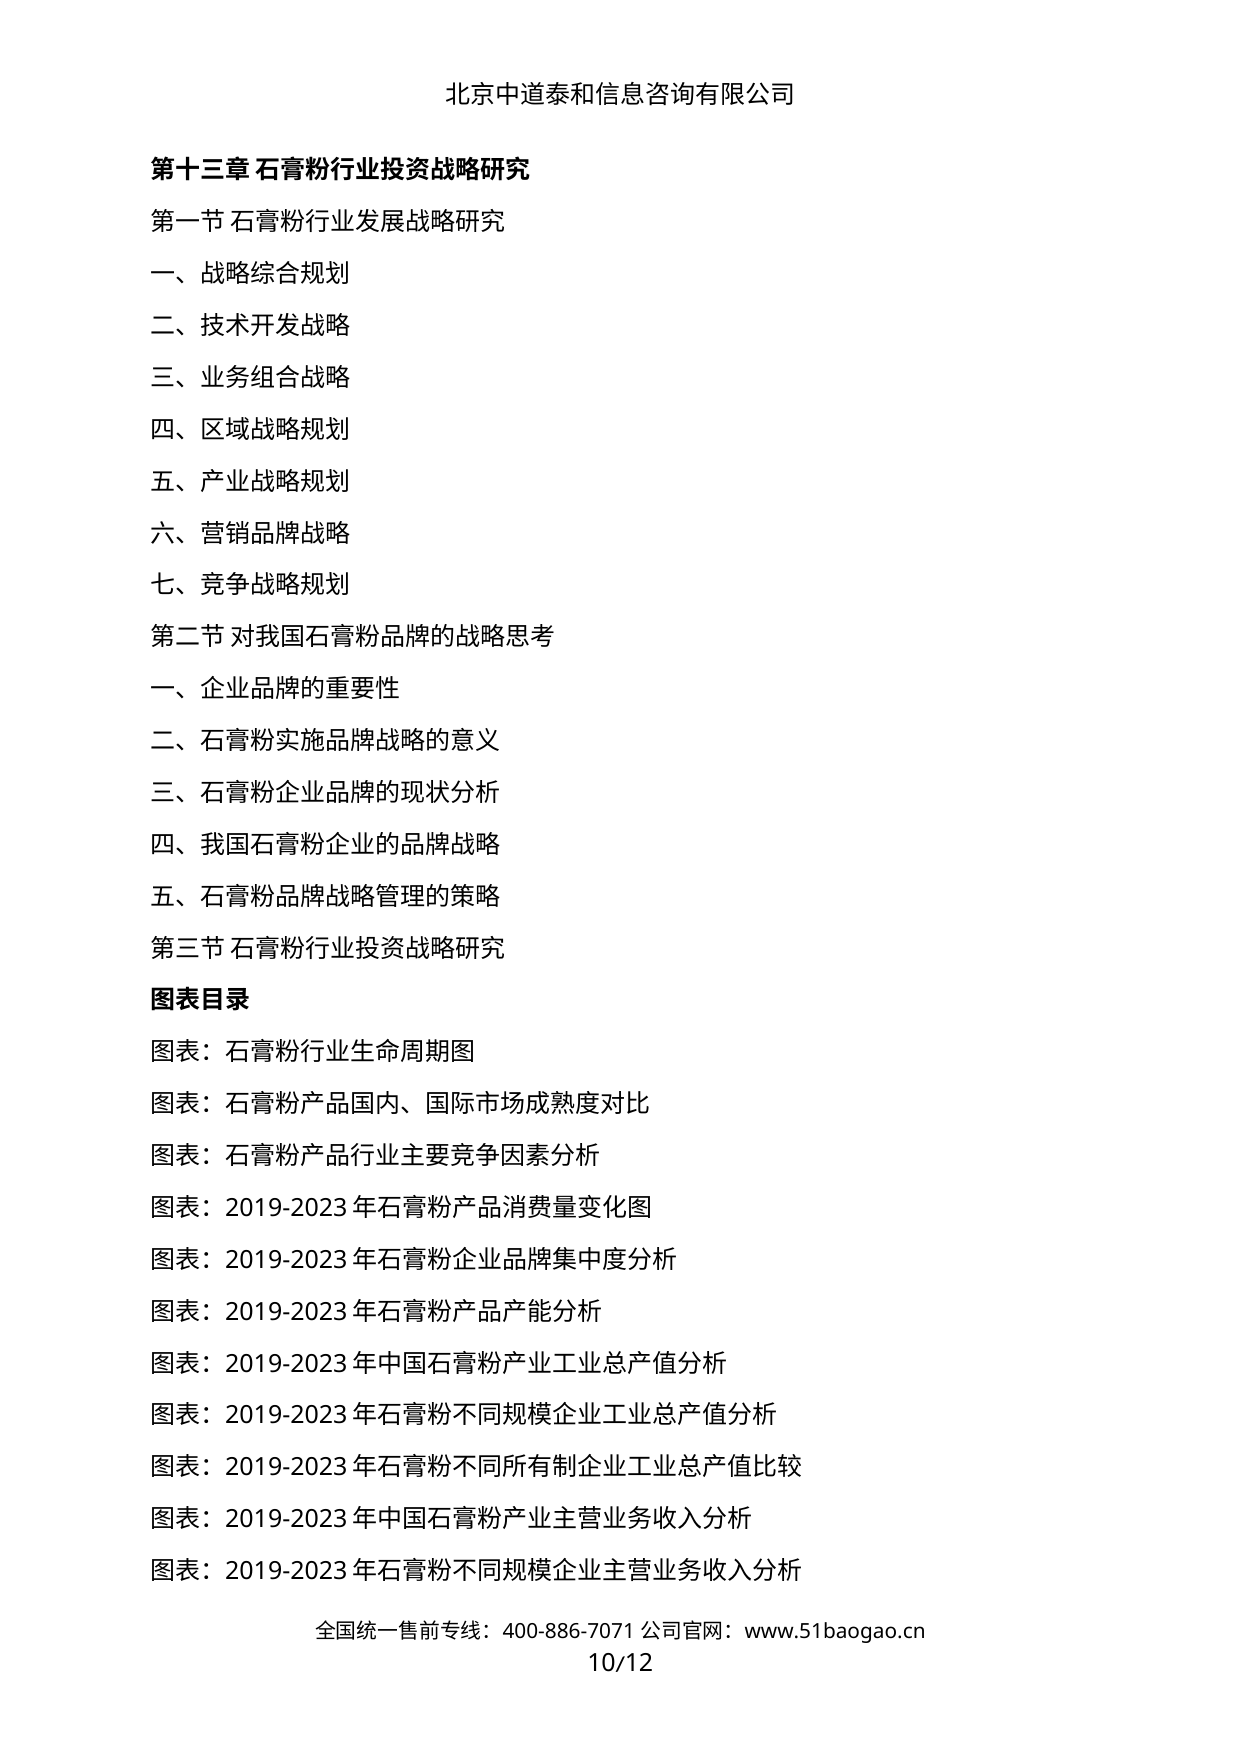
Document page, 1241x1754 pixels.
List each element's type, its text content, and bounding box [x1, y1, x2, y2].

text 五、石膏粉品牌战略管理的策略 [150, 876, 1090, 912]
text 图表：2019-2023年石膏粉产品消费量变化图 [150, 1187, 1090, 1224]
text 六、营销品牌战略 [150, 513, 1090, 549]
text 三、石膏粉企业品牌的现状分析 [150, 772, 1090, 809]
text 三、业务组合战略 [150, 357, 1090, 394]
text 第三节 石膏粉行业投资战略研究 [150, 928, 1090, 964]
text 图表：2019-2023年石膏粉产品产能分析 [150, 1291, 1090, 1327]
text 图表：2019-2023年石膏粉企业品牌集中度分析 [150, 1239, 1090, 1276]
text 四、我国石膏粉企业的品牌战略 [150, 824, 1090, 861]
text 第十三章 石膏粉行业投资战略研究 [150, 150, 1090, 186]
text 图表：2019-2023年石膏粉不同规模企业工业总产值分析 [150, 1395, 1090, 1431]
text 四、区域战略规划 [150, 409, 1090, 446]
text 图表：石膏粉产品行业主要竞争因素分析 [150, 1136, 1090, 1172]
text 第一节 石膏粉行业发展战略研究 [150, 202, 1090, 238]
text 图表：石膏粉行业生命周期图 [150, 1032, 1090, 1068]
text 二、石膏粉实施品牌战略的意义 [150, 721, 1090, 757]
text 五、产业战略规划 [150, 461, 1090, 497]
text 二、技术开发战略 [150, 306, 1090, 342]
text 图表：2019-2023年石膏粉不同规模企业主营业务收入分析 [150, 1551, 1090, 1587]
text 图表：石膏粉产品国内、国际市场成熟度对比 [150, 1084, 1090, 1120]
text 图表：2019-2023年中国石膏粉产业工业总产值分析 [150, 1343, 1090, 1379]
text 七、竞争战略规划 [150, 565, 1090, 601]
text 图表：2019-2023年石膏粉不同所有制企业工业总产值比较 [150, 1447, 1090, 1483]
text 第二节 对我国石膏粉品牌的战略思考 [150, 617, 1090, 653]
text 一、战略综合规划 [150, 254, 1090, 290]
text 图表目录 [150, 980, 1090, 1016]
text 一、企业品牌的重要性 [150, 669, 1090, 705]
text 图表：2019-2023年中国石膏粉产业主营业务收入分析 [150, 1499, 1090, 1535]
